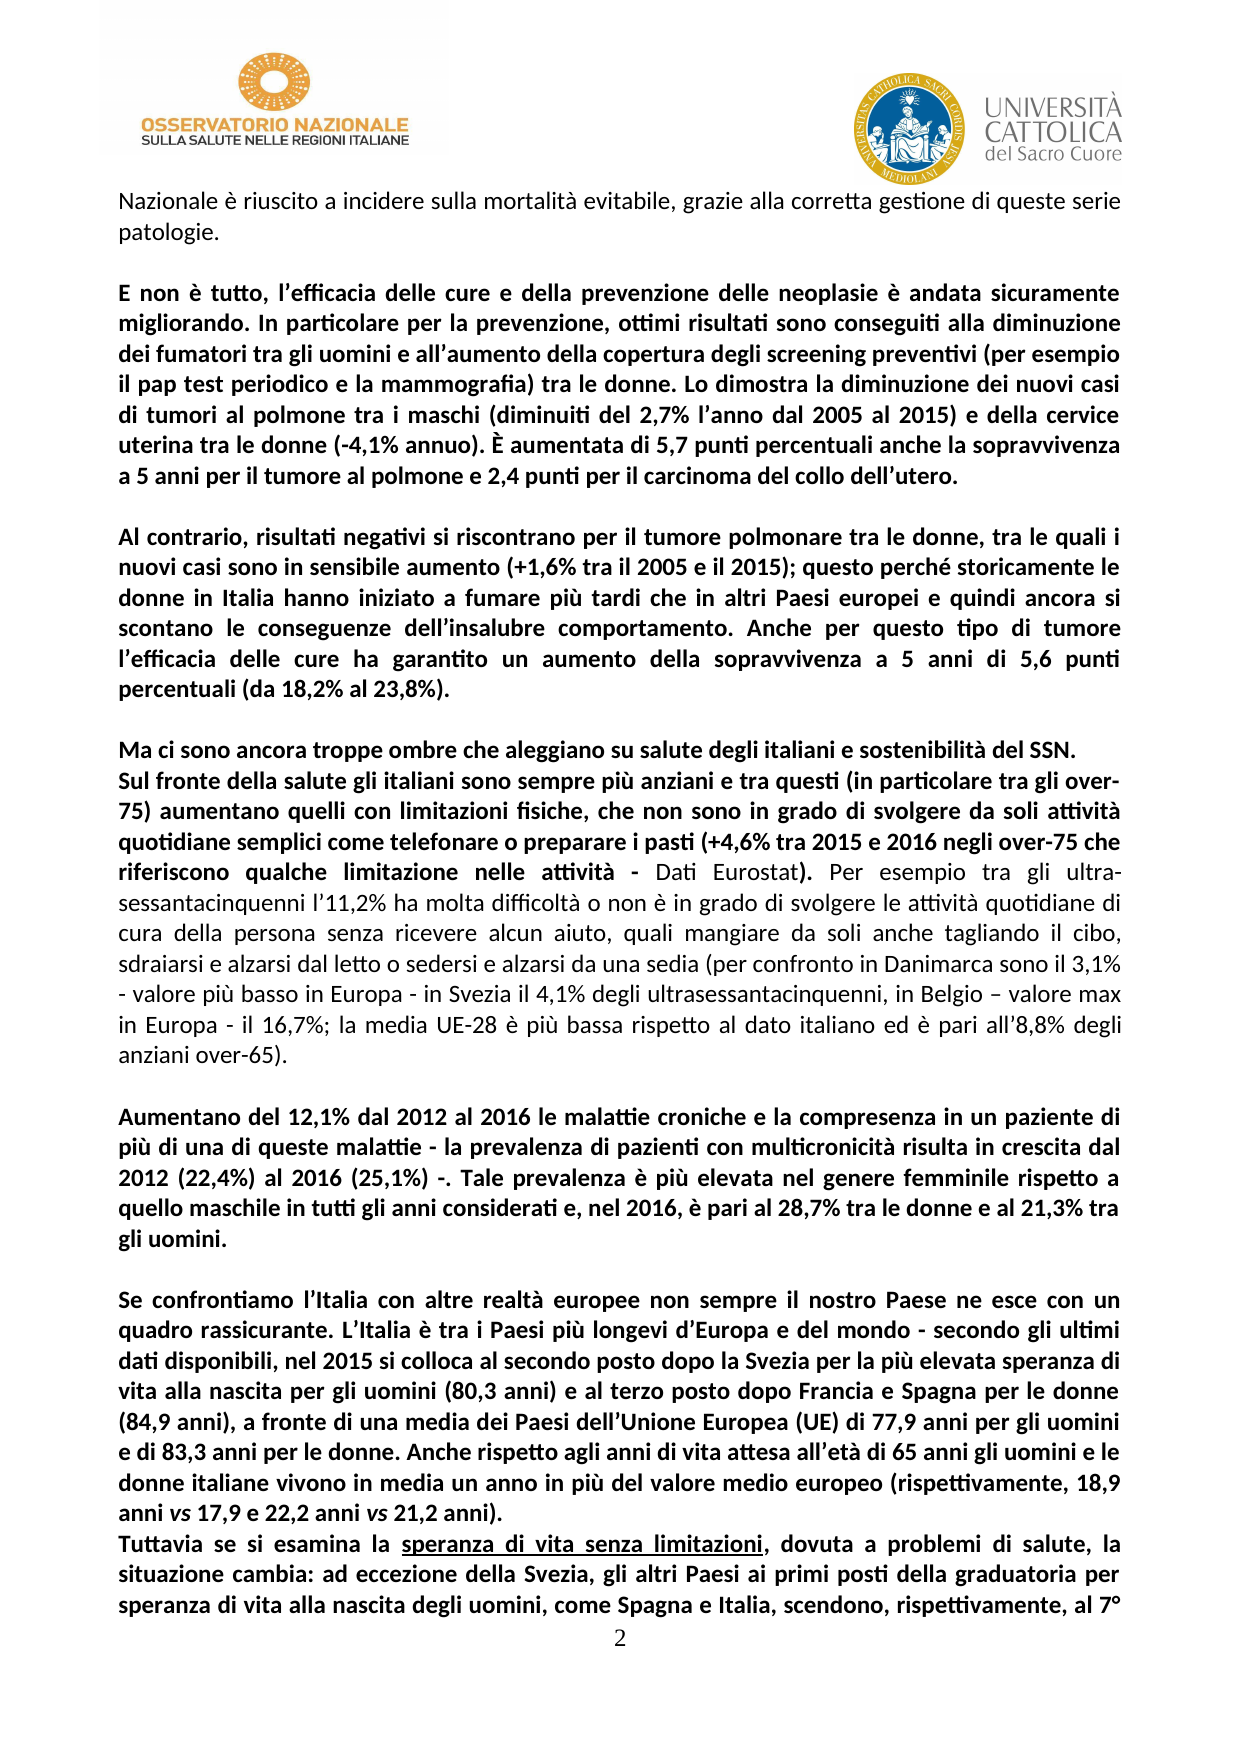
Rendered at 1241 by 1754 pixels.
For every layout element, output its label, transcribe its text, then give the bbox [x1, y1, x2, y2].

text Se confrontiamo l’Italia con altre realtà europee non sempre il nostro Paese ne esce con un quadro rassicurante. L’Italia è tra i Paesi più longevi d’Europa e del mondo - secondo gli ultimi dati disponibili, nel 2015 si colloca al secondo posto dopo la Svezia per la più elevata speranza di vita alla nascita per gli uomini (80,3 anni) e al terzo posto dopo Francia e Spagna per le donne (84,9 anni), a fronte di una media dei Paesi dell’Unione Europea (UE) di 77,9 anni per gli uomini e di 83,3 anni per le donne. Anche rispetto agli anni di vita attesa all’età di 65 anni gli uomini e le donne italiane vivono in media un anno in più del valore medio europeo (rispettivamente, 18,9 anni vs 17,9 e 22,2 anni vs 21,2 anni). [118, 1284, 1122, 1528]
picture [99, 0, 450, 155]
text E non è tutto, l’efficacia delle cure e della prevenzione delle neoplasie è andata sicuramente migliorando. In particolare per la prevenzione, ottimi risultati sono conseguiti alla diminuzione dei fumatori tra gli uomini e all’aumento della copertura degli screening preventivi (per esempio il pap test periodico e la mammografia) tra le donne. Lo dimostra la diminuzione dei nuovi casi di tumori al polmone tra i maschi (diminuiti del 2,7% l’anno dal 2005 al 2015) e della cervice uterina tra le donne (-4,1% annuo). È aumentata di 5,7 punti percentuali anche la sopravvivenza a 5 anni per il tumore al polmone e 2,4 punti per il carcinoma del collo dell’utero. [118, 277, 1122, 490]
text Sul fronte della salute gli italiani sono sempre più anziani e tra questi (in particolare tra gli over-75) aumentano quelli con limitazioni fisiche, che non sono in grado di svolgere da soli attività quotidiane semplici come telefonare o preparare i pasti (+4,6% tra 2015 e 2016 negli over-75 che riferiscono qualche limitazione nelle attività - Dati Eurostat). Per esempio tra gli ultra-sessantacinquenni l’11,2% ha molta difficoltà o non è in grado di svolgere le attività quotidiane di cura della persona senza ricevere alcun aiuto, quali mangiare da soli anche tagliando il cibo, sdraiarsi e alzarsi dal letto o sedersi e alzarsi da una sedia (per confronto in Danimarca sono il 3,1% - valore più basso in Europa - in Svezia il 4,1% degli ultrasessantacinquenni, in Belgio – valore max in Europa - il 16,7%; la media UE-28 è più bassa rispetto al dato italiano ed è pari all’8,8% degli anziani over-65). [118, 765, 1122, 1070]
text Al contrario, risultati negativi si riscontrano per il tumore polmonare tra le donne, tra le quali i nuovi casi sono in sensibile aumento (+1,6% tra il 2005 e il 2015); questo perché storicamente le donne in Italia hanno iniziato a fumare più tardi che in altri Paesi europei e quindi ancora si scontano le conseguenze dell’insalubre comportamento. Anche per questo tipo di tumore l’efficacia delle cure ha garantito un aumento della sopravvivenza a 5 anni di 5,6 punti percentuali (da 18,2% al 23,8%). [118, 521, 1122, 704]
text Aumentano del 12,1% dal 2012 al 2016 le malattie croniche e la compresenza in un paziente di più di una di queste malattie - la prevalenza di pazienti con multicronicità risulta in crescita dal 2012 (22,4%) al 2016 (25,1%) -. Tale prevalenza è più elevata nel genere femminile rispetto a quello maschile in tutti gli anni considerati e, nel 2016, è pari al 28,7% tra le donne e al 21,3% tra gli uomini. [118, 1101, 1122, 1253]
picture [854, 73, 1122, 185]
text Nazionale è riuscito a incidere sulla mortalità evitabile, grazie alla corretta gestione di queste serie patologie. [118, 185, 1122, 246]
text Ma ci sono ancora troppe ombre che aleggiano su salute degli italiani e sostenibilità del SSN. [118, 734, 1122, 765]
